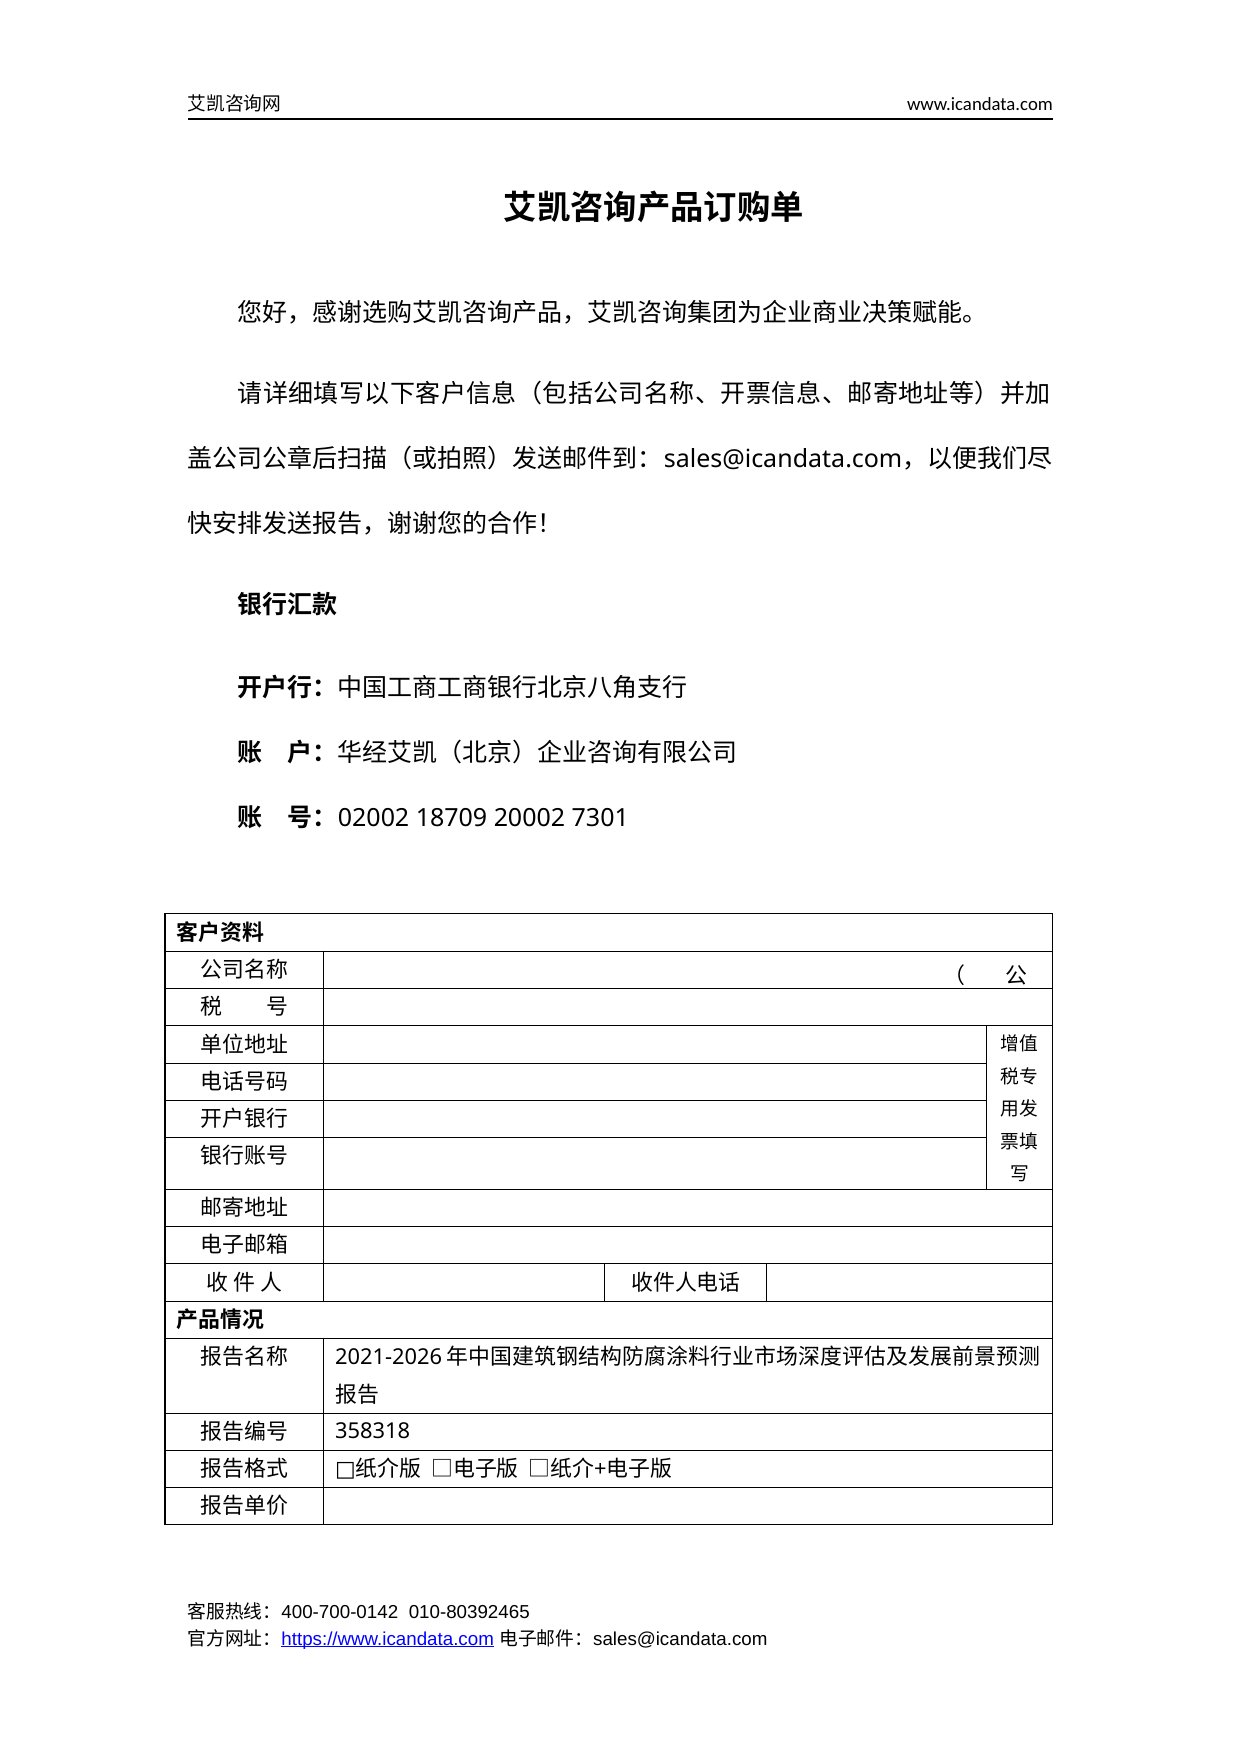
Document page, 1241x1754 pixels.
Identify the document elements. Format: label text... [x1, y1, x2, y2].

table_cell [324, 1138, 986, 1189]
table_cell 报告编号 [166, 1414, 323, 1450]
table_cell 2021-2026年中国建筑钢结构防腐涂料行业市场深度评估及发展前景预测报告 [324, 1339, 1052, 1412]
table_cell 增值税专用发票填写 [987, 1026, 1052, 1189]
table_cell 收件人电话 [605, 1264, 766, 1301]
text 开户行：中国工商工商银行北京八角支行 [187, 653, 1053, 718]
table_cell [324, 1026, 986, 1062]
table_cell [767, 1264, 1052, 1301]
table_cell [324, 1227, 1052, 1263]
text 账 号：02002 18709 20002 7301 [187, 783, 1053, 848]
table_cell 358318 [324, 1414, 1052, 1450]
table_cell [324, 952, 1052, 988]
table_cell 电话号码 [166, 1064, 323, 1100]
table_cell [324, 1264, 604, 1301]
table_cell 报告单价 [166, 1488, 323, 1524]
table_cell 邮寄地址 [166, 1190, 323, 1226]
table_cell 开户银行 [166, 1101, 323, 1137]
table_cell 报告名称 [166, 1339, 323, 1412]
table_cell 税 号 [166, 989, 323, 1025]
table_cell 公司名称 [166, 952, 323, 988]
text 艾凯咨询产品订购单 [187, 172, 1053, 237]
table_cell [324, 1190, 1052, 1226]
table_cell [324, 1064, 986, 1100]
table_cell 报告格式 [166, 1451, 323, 1487]
table_cell 单位地址 [166, 1026, 323, 1062]
text 请详细填写以下客户信息（包括公司名称、开票信息、邮寄地址等）并加盖公司公章后扫描（或拍照）发送邮件到：sales@icandata.com，以便我们尽快安排发送报告，谢谢您的合作！ [187, 359, 1053, 554]
table_cell □纸介版 □电子版 □纸介+电子版 [324, 1451, 1052, 1487]
table_cell 产品情况 [166, 1302, 1052, 1338]
text 银行汇款 [187, 570, 1053, 635]
table_cell 收 件 人 [166, 1264, 323, 1301]
table_cell 银行账号 [166, 1138, 323, 1189]
text 您好，感谢选购艾凯咨询产品，艾凯咨询集团为企业商业决策赋能。 [187, 278, 1053, 343]
table_cell 电子邮箱 [166, 1227, 323, 1263]
table_cell [324, 1488, 1052, 1524]
table_cell [324, 1101, 986, 1137]
table_cell [324, 989, 1052, 1025]
text 账 户：华经艾凯（北京）企业咨询有限公司 [187, 718, 1053, 783]
table_header 客户资料 [166, 914, 1052, 951]
